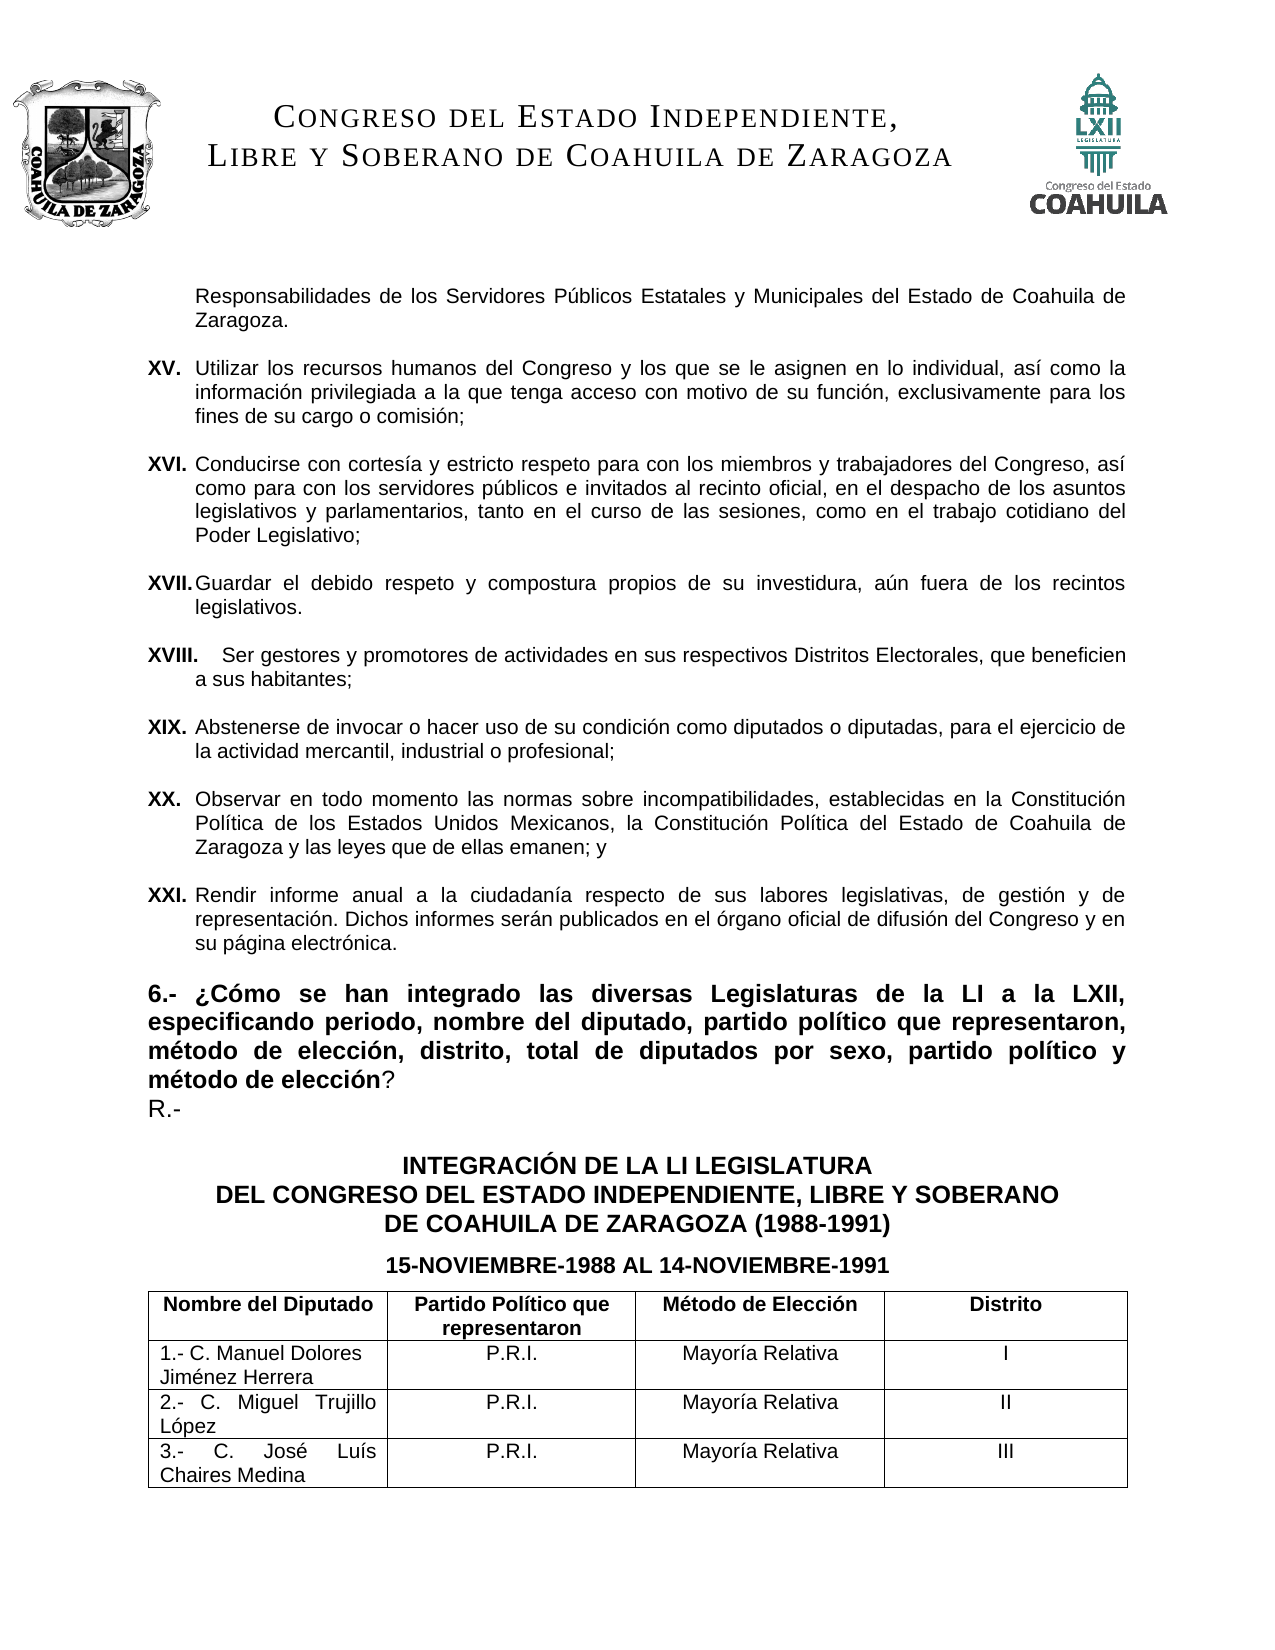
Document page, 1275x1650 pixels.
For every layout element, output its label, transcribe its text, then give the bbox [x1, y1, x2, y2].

text XVI. Conducirse con cortesía y estricto respeto para con los miembros y trabajadores del Congreso, así como para con los servidores públicos e invitados al recinto oficial, en el despacho de los asuntos legislativos y parlamentarios, tanto en el curso de las sesiones, como en el trabajo cotidiano del Poder Legislativo; [148, 451, 1127, 547]
text DE COAHUILA DE ZARAGOZA (1988-1991) [148, 1208, 1127, 1237]
table_cell 1.- C. Manuel Dolores Jiménez Herrera [149, 1341, 387, 1389]
table_cell I [885, 1341, 1127, 1389]
table_cell P.R.I. [388, 1390, 635, 1438]
text XV. Utilizar los recursos humanos del Congreso y los que se le asignen en lo individual, así como la información privilegiada a la que tenga acceso con motivo de su función, exclusivamente para los fines de su cargo o comisión; [148, 356, 1127, 427]
table_cell II [885, 1390, 1127, 1438]
table_cell P.R.I. [388, 1341, 635, 1389]
table_cell 3.- C. José Luís Chaires Medina [149, 1439, 387, 1487]
table_header Distrito [885, 1292, 1127, 1340]
text DEL CONGRESO DEL ESTADO INDEPENDIENTE, LIBRE Y SOBERANO [148, 1180, 1127, 1208]
table_cell Mayoría Relativa [636, 1341, 884, 1389]
table_cell Mayoría Relativa [636, 1439, 884, 1487]
table_cell P.R.I. [388, 1439, 635, 1487]
table_header Nombre del Diputado [149, 1292, 387, 1340]
picture [1020, 58, 1180, 226]
picture [12, 80, 161, 227]
text R.- [148, 1093, 1127, 1122]
text 15-NOVIEMBRE-1988 AL 14-NOVIEMBRE-1991 [148, 1252, 1127, 1278]
text INTEGRACIÓN DE LA LI LEGISLATURA [148, 1151, 1127, 1180]
text XVIII. Ser gestores y promotores de actividades en sus respectivos Distritos Electorales, que beneficien a sus habitantes; [148, 643, 1127, 691]
text XIX. Abstenerse de invocar o hacer uso de su condición como diputados o diputadas, para el ejercicio de la actividad mercantil, industrial o profesional; [148, 715, 1127, 763]
table_cell 2.- C. Miguel Trujillo López [149, 1390, 387, 1438]
table_cell Mayoría Relativa [636, 1390, 884, 1438]
text XX. Observar en todo momento las normas sobre incompatibilidades, establecidas en la Constitución Política de los Estados Unidos Mexicanos, la Constitución Política del Estado de Coahuila de Zaragoza y las leyes que de ellas emanen; y [148, 787, 1127, 859]
table_header Partido Político que representaron [388, 1292, 635, 1340]
table_header Método de Elección [636, 1292, 884, 1340]
text XXI. Rendir informe anual a la ciudadanía respecto de sus labores legislativas, de gestión y de representación. Dichos informes serán publicados en el órgano oficial de difusión del Congreso y en su página electrónica. [148, 883, 1127, 954]
table_cell III [885, 1439, 1127, 1487]
text XVII. Guardar el debido respeto y compostura propios de su investidura, aún fuera de los recintos legislativos. [148, 571, 1127, 619]
text 6.- ¿Cómo se han integrado las diversas Legislaturas de la LI a la LXII, especificando periodo, nombre del diputado, partido político que representaron, método de elección, distrito, total de diputados por sexo, partido político y método de elección? [148, 978, 1127, 1093]
